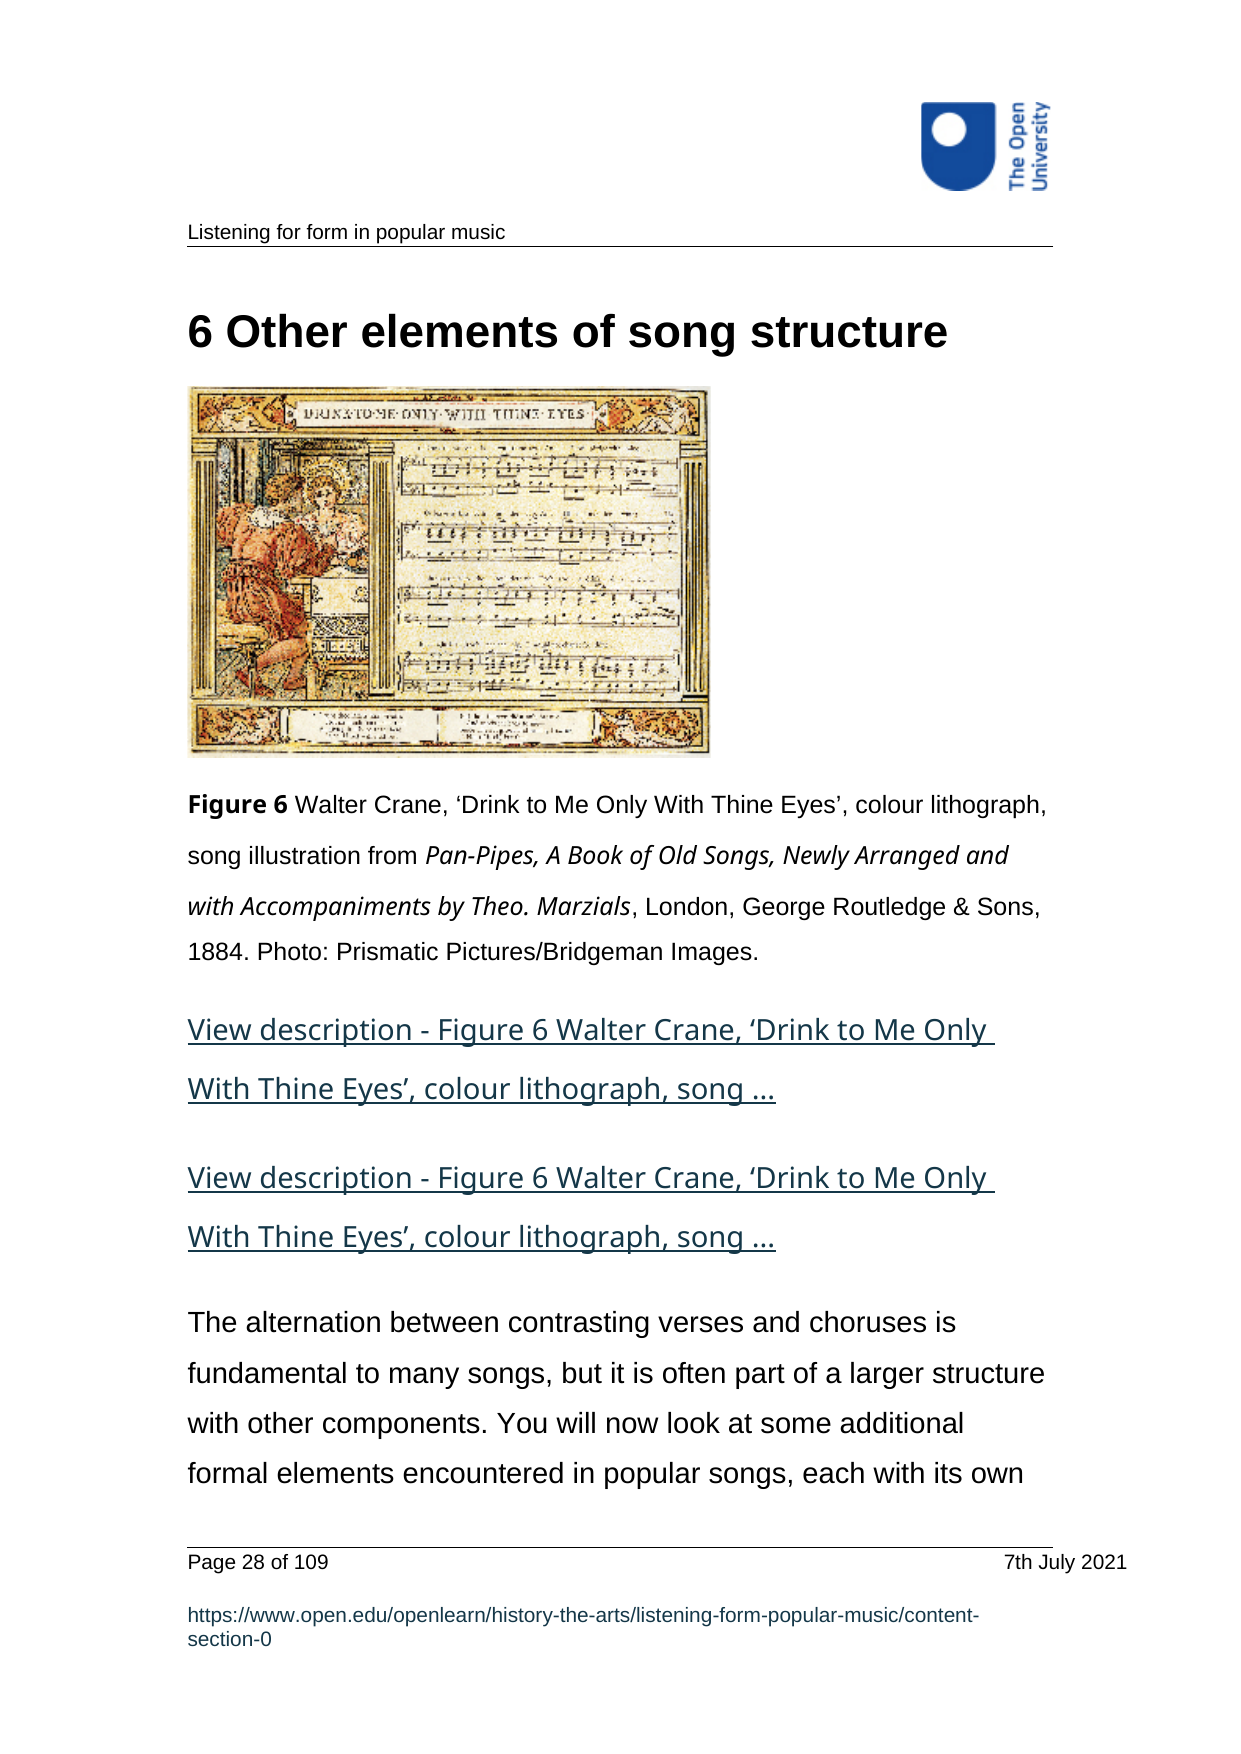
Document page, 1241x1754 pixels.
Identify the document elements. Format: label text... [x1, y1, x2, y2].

text View description - Figure 6 Walter Crane, ‘Drink to Me Only With Thine Eyes’, colour lithograph, song ... [187, 1009, 1053, 1108]
picture [921, 102, 1052, 191]
text Figure 6 Walter Crane, ‘Drink to Me Only With Thine Eyes’, colour lithograph, song illustration from Pan-Pipes, A Book of Old Songs, Newly Arranged and with Accompaniments by Theo. Marzials, London, George Routledge & Sons, 1884. Photo: Prismatic Pictures/Bridgeman Images. [187, 786, 1053, 966]
text View description - Figure 6 Walter Crane, ‘Drink to Me Only With Thine Eyes’, colour lithograph, song ... [187, 1157, 1053, 1256]
picture [187, 386, 711, 758]
subtitle 6 Other elements of song structure [187, 305, 1053, 358]
